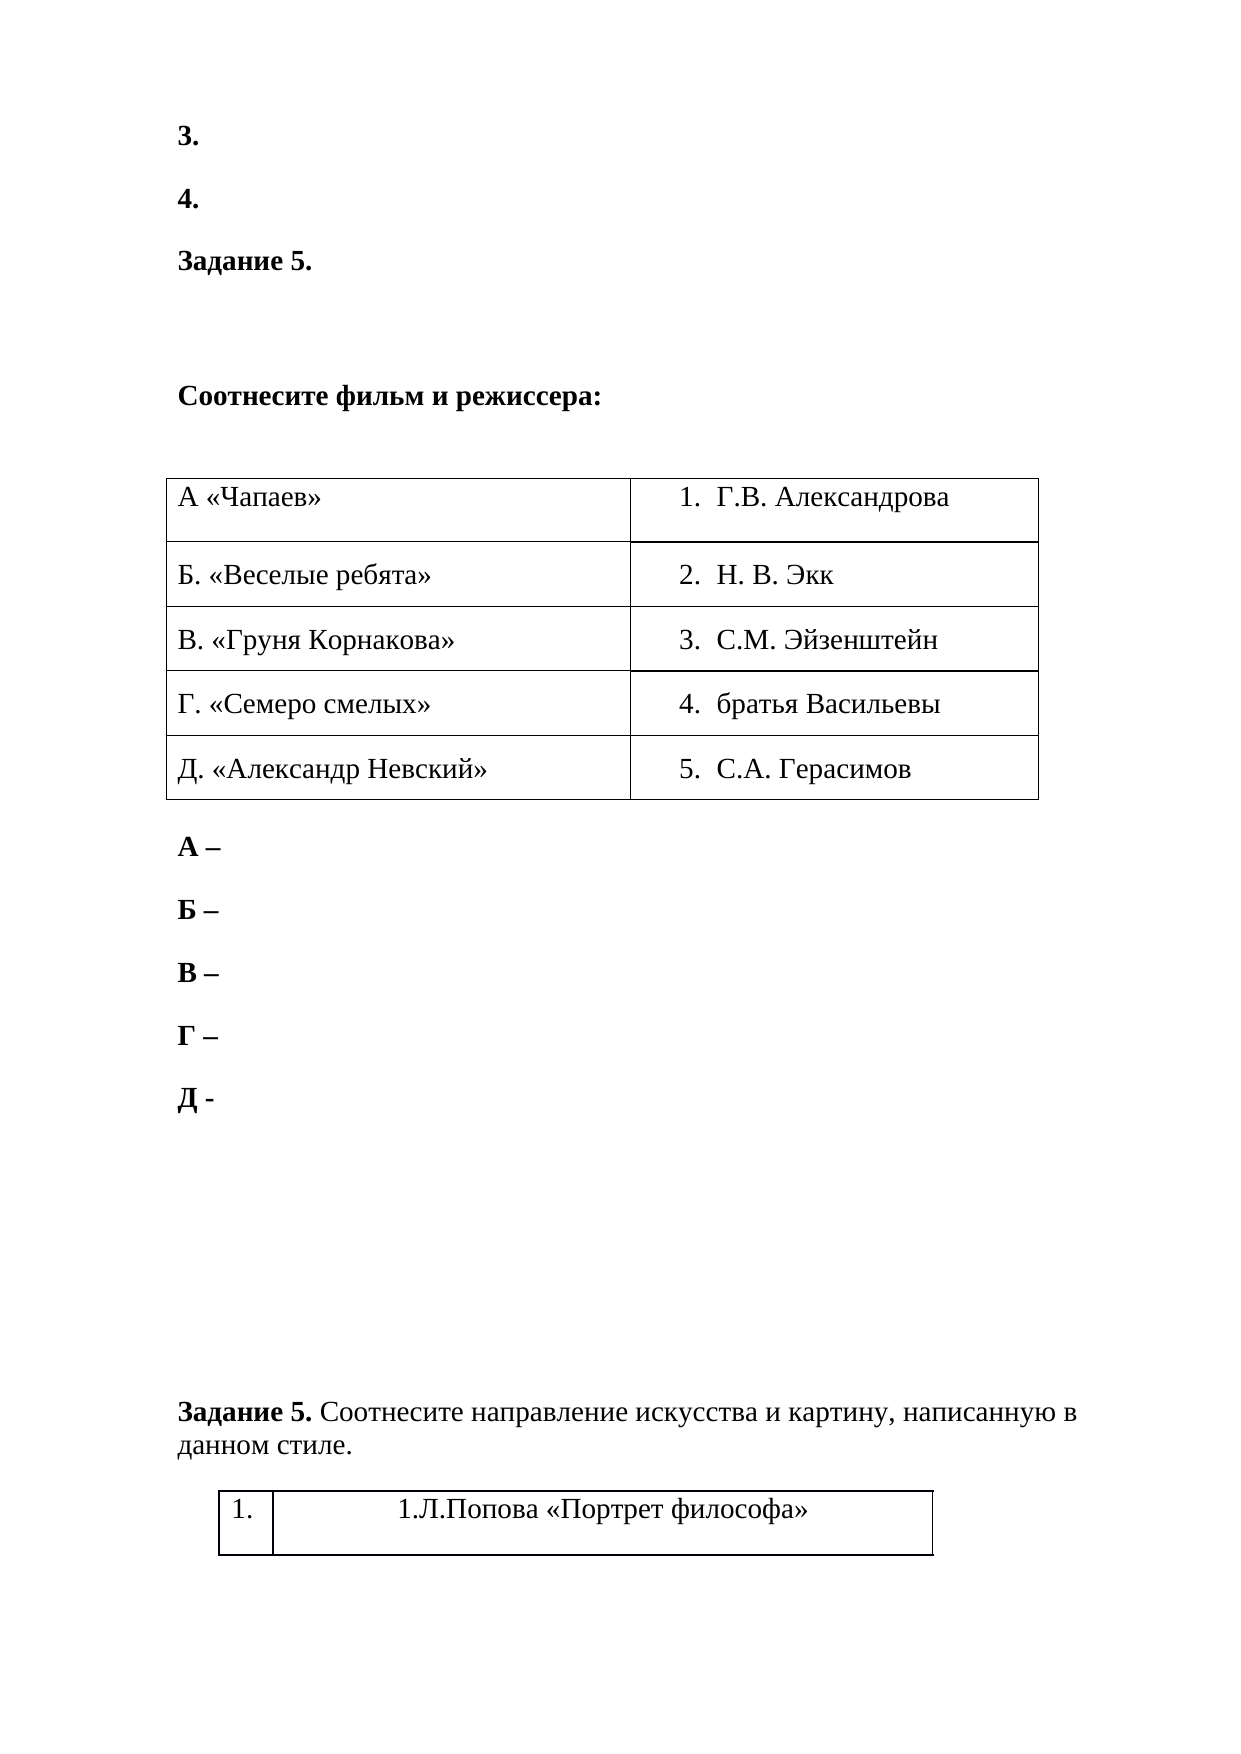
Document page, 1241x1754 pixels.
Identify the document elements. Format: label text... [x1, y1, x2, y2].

table_cell Г. «Семеро смелых» [167, 671, 630, 735]
text Соотнесите фильм и режиссера: [177, 378, 1152, 411]
table_cell С.М. Эйзенштейн [631, 607, 1038, 670]
table_header А «Чапаев» [167, 479, 630, 541]
table_header Г.В. Александрова [631, 479, 1038, 541]
table_cell братья Васильевы [631, 672, 1038, 735]
text В – [177, 955, 1152, 988]
table_cell Д. «Александр Невский» [167, 736, 630, 799]
table_cell Б. «Веселые ребята» [167, 542, 630, 606]
text 4. [177, 181, 1152, 214]
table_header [274, 1492, 932, 1554]
text 3. [177, 118, 1152, 152]
text Г – [177, 1018, 1152, 1051]
table_cell С.А. Герасимов [631, 736, 1038, 799]
text А – [177, 829, 1152, 863]
table_cell В. «Груня Корнакова» [167, 607, 630, 670]
table_header 1. [220, 1492, 272, 1554]
text Б – [177, 892, 1152, 926]
text Задание 5. Соотнесите направление искусства и картину, написанную в данном стиле. [177, 1394, 1152, 1461]
text Задание 5. [177, 243, 1152, 277]
table_cell Н. В. Экк [631, 543, 1038, 606]
text Д - [177, 1080, 1152, 1114]
